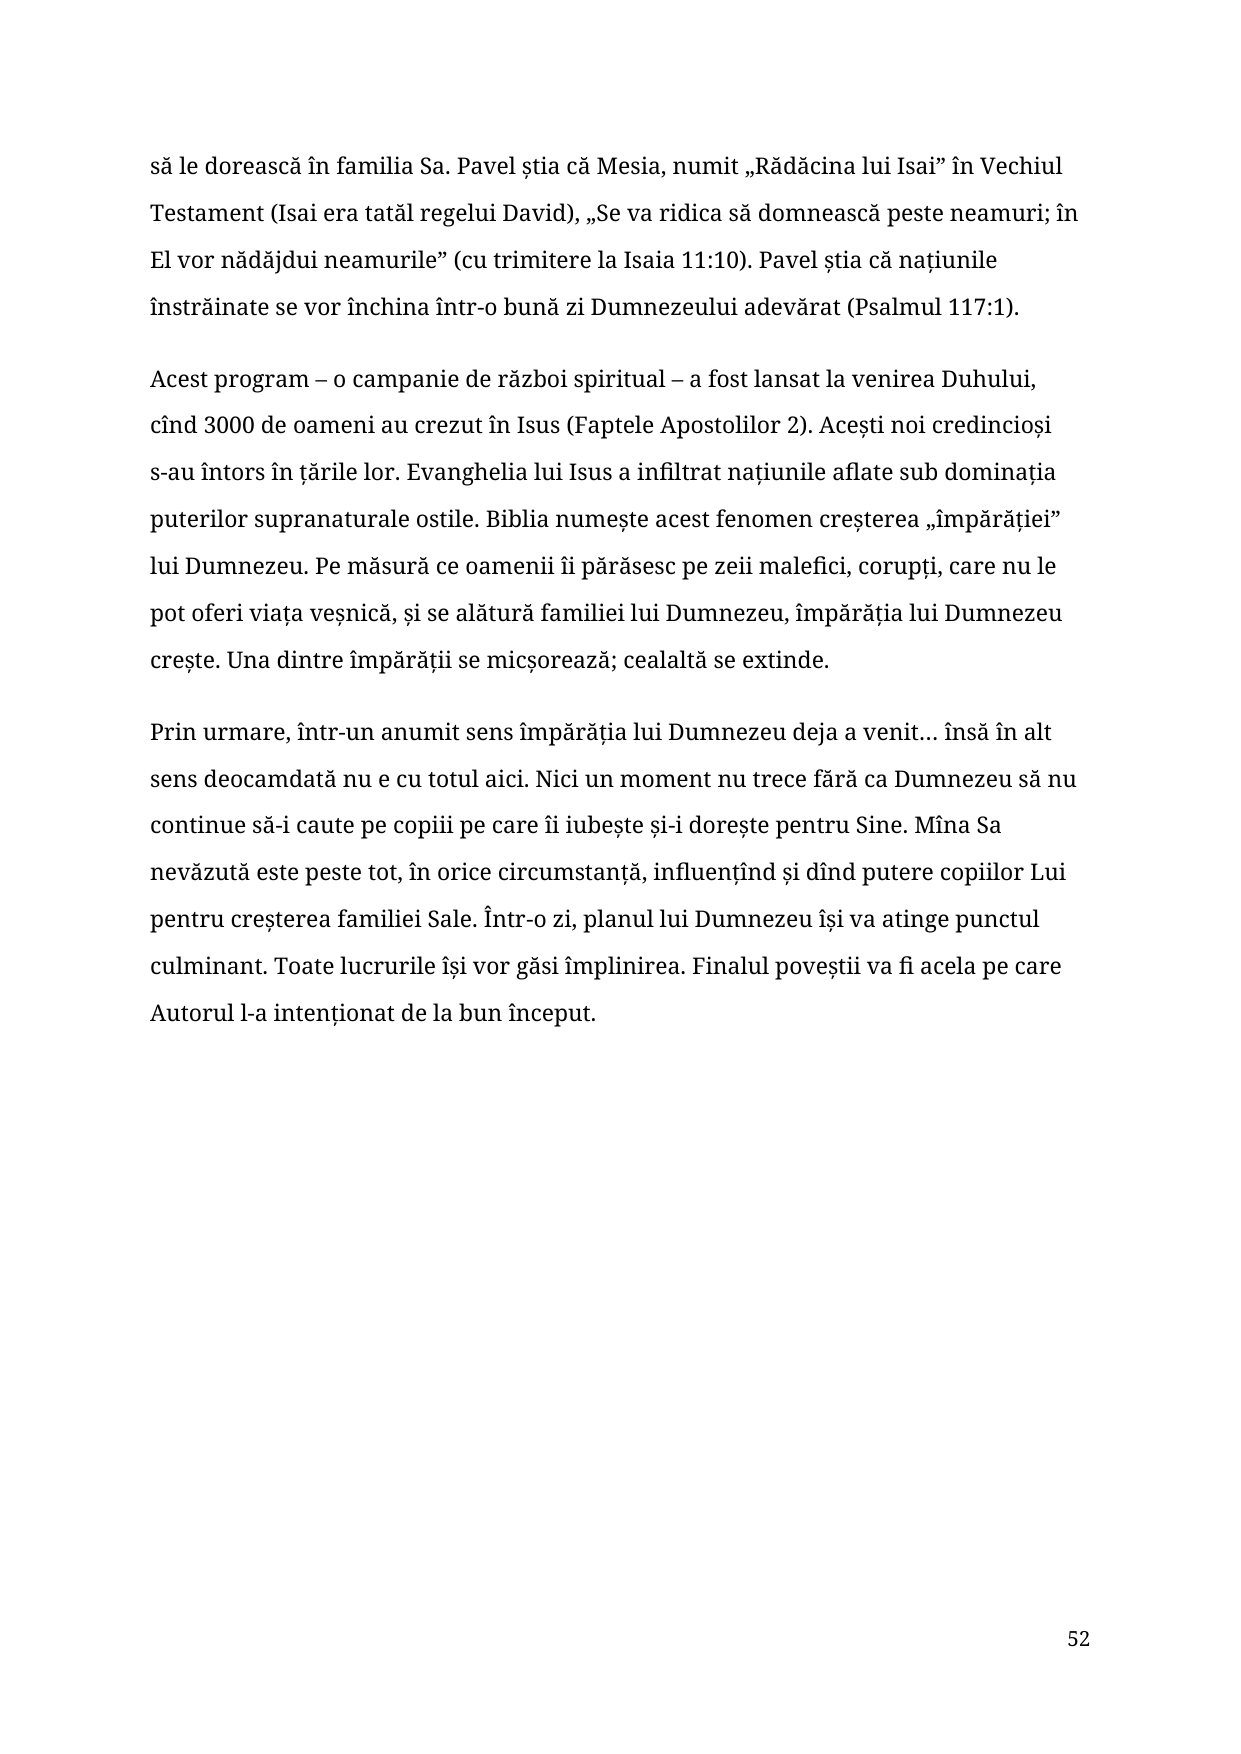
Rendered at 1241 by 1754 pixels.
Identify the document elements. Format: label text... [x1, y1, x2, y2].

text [150, 150, 1090, 322]
text Prin urmare, într-un anumit sens împărăția lui Dumnezeu deja a venit… însă în alt sens deocamdată nu e cu totul aici. Nici un moment nu trece fără ca Dumnezeu să nu continue să-i caute pe copiii pe care îi iubește și-i dorește pentru Sine. Mîna Sa nevăzută este peste tot, în orice circumstanță, influențînd și dînd putere copiilor Lui pentru creșterea familiei Sale. Într-o zi, planul lui Dumnezeu își va atinge punctul culminant. Toate lucrurile își vor găsi împlinirea. Finalul poveștii va fi acela pe care Autorul l-a intenționat de la bun început. [150, 716, 1090, 1028]
text Acest program – o campanie de război spiritual – a fost lansat la venirea Duhului, cînd 3000 de oameni au crezut în Isus (Faptele Apostolilor 2). Acești noi credincioși s-au întors în țările lor. Evanghelia lui Isus a infiltrat națiunile aflate sub dominația puterilor supranaturale ostile. Biblia numește acest fenomen creșterea „împărăției” lui Dumnezeu. Pe măsură ce oamenii îi părăsesc pe zeii malefici, corupți, care nu le pot oferi viața veșnică, și se alătură familiei lui Dumnezeu, împărăția lui Dumnezeu crește. Una dintre împărății se micșorează; cealaltă se extinde. [150, 362, 1090, 675]
